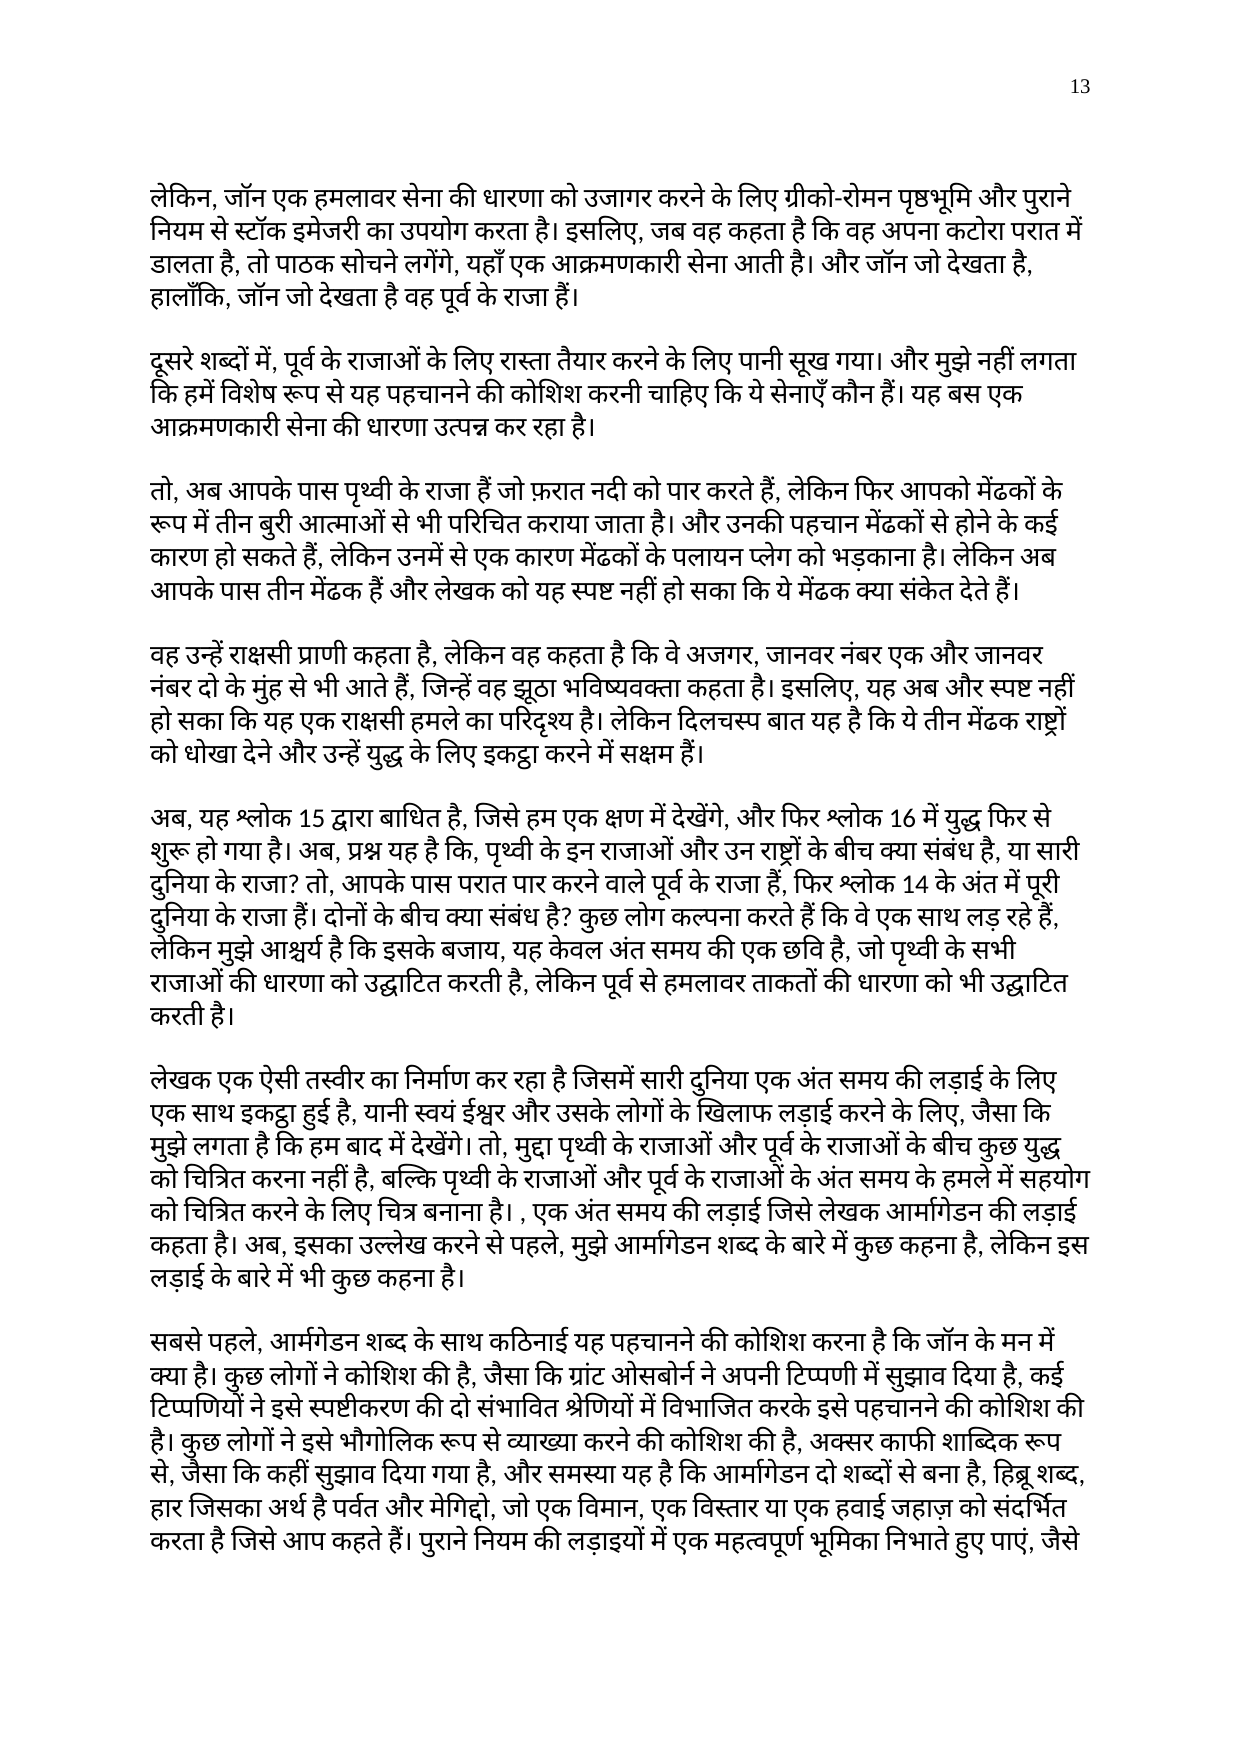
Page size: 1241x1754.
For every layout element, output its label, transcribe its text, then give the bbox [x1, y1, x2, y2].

text लेकिन, जॉन एक हमलावर सेना की धारणा को उजागर करने के लिए ग्रीको-रोमन पृष्ठभूमि और पुराने नियम से स्टॉक इमेजरी का उपयोग करता है। इसलिए, जब वह कहता है कि वह अपना कटोरा परात में डालता है, तो पाठक सोचने लगेंगे, यहाँ एक आक्रमणकारी सेना आती है। और जॉन जो देखता है, हालाँकि, जॉन जो देखता है वह पूर्व के राजा हैं। [150, 181, 1090, 313]
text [150, 1326, 1090, 1557]
text वह उन्हें राक्षसी प्राणी कहता है, लेकिन वह कहता है कि वे अजगर, जानवर नंबर एक और जानवर नंबर दो के मुंह से भी आते हैं, जिन्हें वह झूठा भविष्यवक्ता कहता है। इसलिए, यह अब और स्पष्ट नहीं हो सका कि यह एक राक्षसी हमले का परिदृश्य है। लेकिन दिलचस्प बात यह है कि ये तीन मेंढक राष्ट्रों को धोखा देने और उन्हें युद्ध के लिए इकट्ठा करने में सक्षम हैं। [150, 638, 1090, 770]
text लेखक एक ऐसी तस्वीर का निर्माण कर रहा है जिसमें सारी दुनिया एक अंत समय की लड़ाई के लिए एक साथ इकट्ठा हुई है, यानी स्वयं ईश्वर और उसके लोगों के खिलाफ लड़ाई करने के लिए, जैसा कि मुझे लगता है कि हम बाद में देखेंगे। तो, मुद्दा पृथ्वी के राजाओं और पूर्व के राजाओं के बीच कुछ युद्ध को चित्रित करना नहीं है, बल्कि पृथ्वी के राजाओं और पूर्व के राजाओं के अंत समय के हमले में सहयोग को चित्रित करने के लिए चित्र बनाना है। , एक अंत समय की लड़ाई जिसे लेखक आर्मागेडन की लड़ाई कहता है। अब, इसका उल्लेख करने से पहले, मुझे आर्मागेडन शब्द के बारे में कुछ कहना है, लेकिन इस लड़ाई के बारे में भी कुछ कहना है। [150, 1063, 1090, 1294]
text दूसरे शब्दों में, पूर्व के राजाओं के लिए रास्ता तैयार करने के लिए पानी सूख गया। और मुझे नहीं लगता कि हमें विशेष रूप से यह पहचानने की कोशिश करनी चाहिए कि ये सेनाएँ कौन हैं। यह बस एक आक्रमणकारी सेना की धारणा उत्पन्न कर रहा है। [150, 344, 1090, 443]
text तो, अब आपके पास पृथ्वी के राजा हैं जो फ़रात नदी को पार करते हैं, लेकिन फिर आपको मेंढकों के रूप में तीन बुरी आत्माओं से भी परिचित कराया जाता है। और उनकी पहचान मेंढकों से होने के कई कारण हो सकते हैं, लेकिन उनमें से एक कारण मेंढकों के पलायन प्लेग को भड़काना है। लेकिन अब आपके पास तीन मेंढक हैं और लेखक को यह स्पष्ट नहीं हो सका कि ये मेंढक क्या संकेत देते हैं। [150, 474, 1090, 607]
text अब, यह श्लोक 15 द्वारा बाधित है, जिसे हम एक क्षण में देखेंगे, और फिर श्लोक 16 में युद्ध फिर से शुरू हो गया है। अब, प्रश्न यह है कि, पृथ्वी के इन राजाओं और उन राष्ट्रों के बीच क्या संबंध है, या सारी दुनिया के राजा? तो, आपके पास परात पार करने वाले पूर्व के राजा हैं, फिर श्लोक 14 के अंत में पूरी दुनिया के राजा हैं। दोनों के बीच क्या संबंध है? कुछ लोग कल्पना करते हैं कि वे एक साथ लड़ रहे हैं, लेकिन मुझे आश्चर्य है कि इसके बजाय, यह केवल अंत समय की एक छवि है, जो पृथ्वी के सभी राजाओं की धारणा को उद्घाटित करती है, लेकिन पूर्व से हमलावर ताकतों की धारणा को भी उद्घाटित करती है। [150, 801, 1090, 1032]
